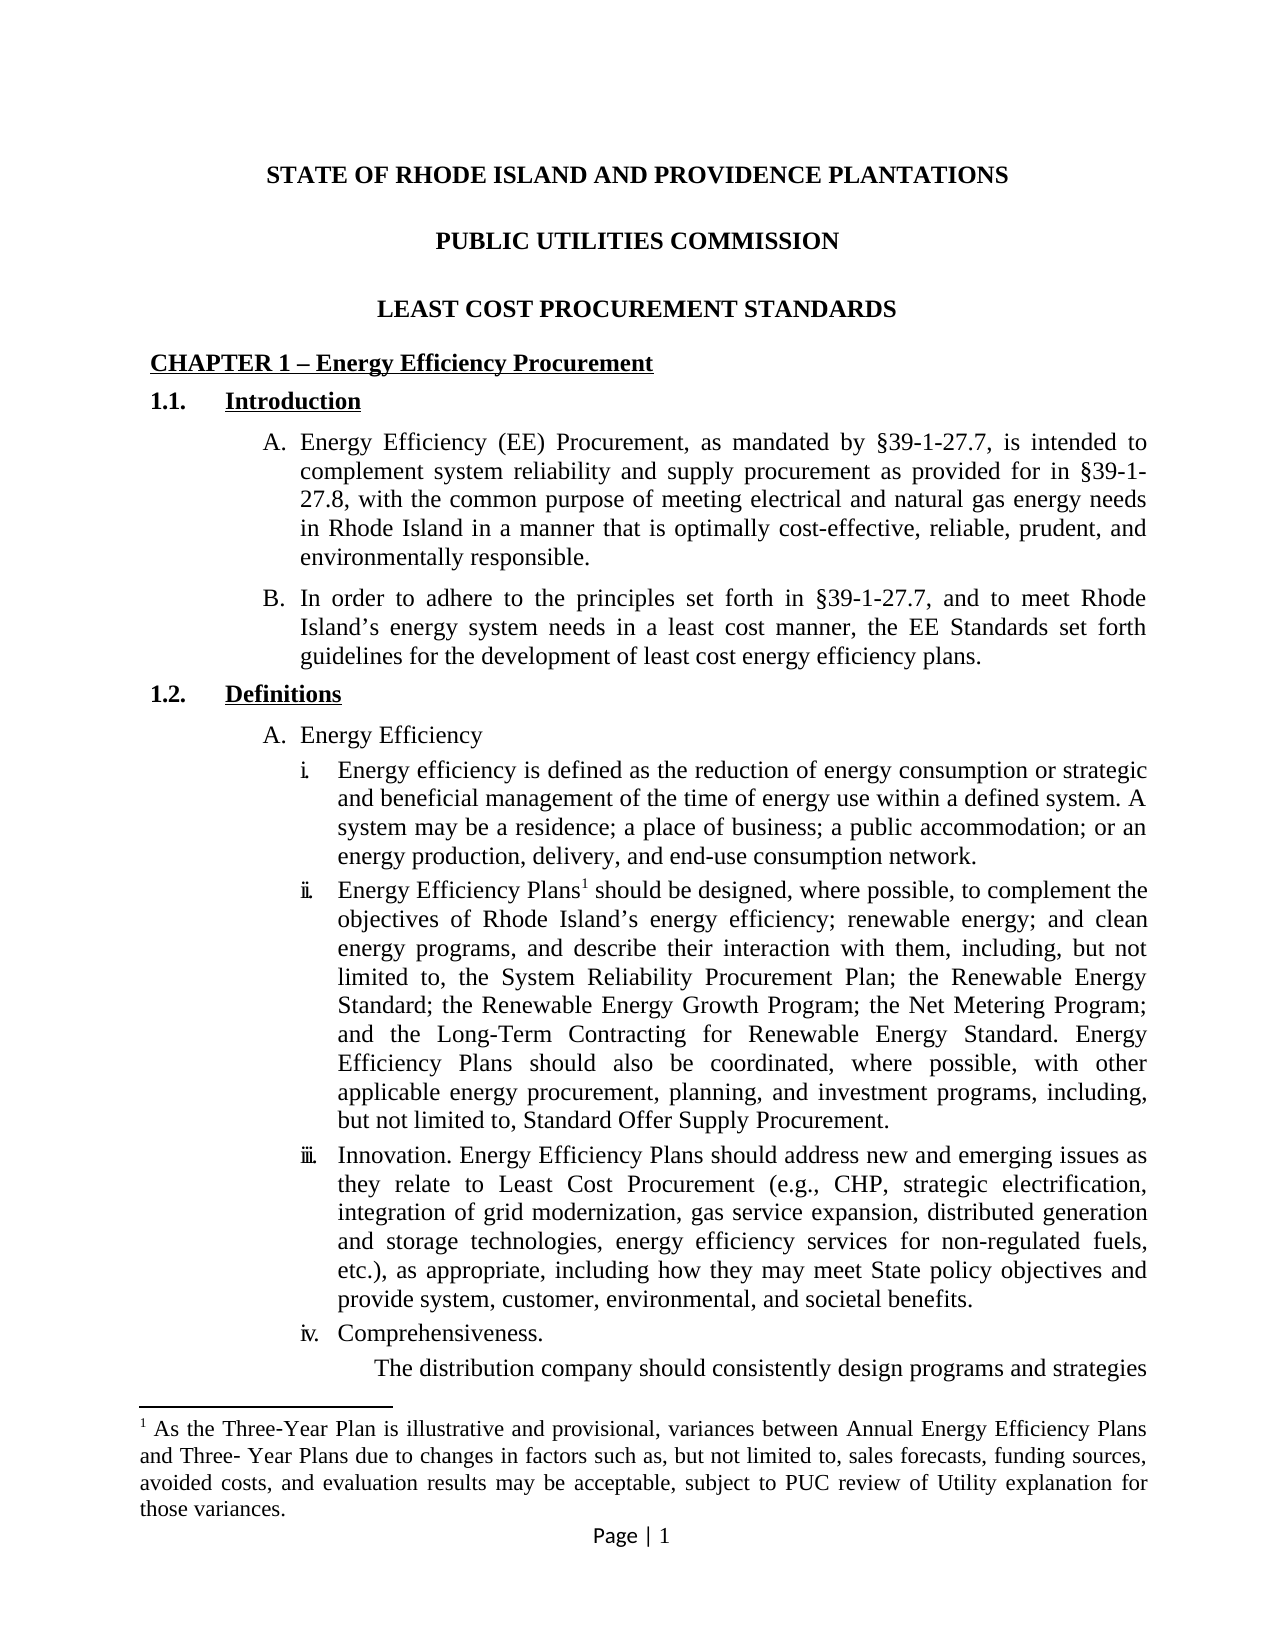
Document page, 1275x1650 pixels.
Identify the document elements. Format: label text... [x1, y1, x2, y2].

subtitle Introduction [150, 386, 1148, 414]
subtitle Energy Efficiency [262, 720, 1148, 749]
subtitle STATE OF RHODE ISLAND AND PROVIDENCE PLANTATIONS PUBLIC UTILITIES COMMISSION [265, 160, 1010, 255]
text Innovation. Energy Efficiency Plans should address new and emerging issues as they relate to Least Cost Procurement (e.g., CHP, strategic electrification, integration of grid modernization, gas service expansion, distributed generation and storage technologies, energy efficiency services for non-regulated fuels, etc.), as appropriate, including how they may meet State policy objectives and provide system, customer, environmental, and societal benefits. [300, 1140, 1148, 1312]
text LEAST COST PROCUREMENT STANDARDS [264, 294, 1010, 323]
text Comprehensiveness. [300, 1318, 1148, 1347]
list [374, 1353, 1148, 1381]
subtitle Energy Efficiency (EE) Procurement, as mandated by §39-1-27.7, is intended to complement system reliability and supply procurement as provided for in §39-1-27.8, with the common purpose of meeting electrical and natural gas energy needs in Rhode Island in a manner that is optimally cost-effective, reliable, prudent, and environmentally responsible. [262, 427, 1148, 571]
title CHAPTER 1 – Energy Efficiency Procurement [150, 348, 1148, 376]
text Energy efficiency is defined as the reduction of energy consumption or strategic and beneficial management of the time of energy use within a defined system. A system may be a residence; a place of business; a public accommodation; or an energy production, delivery, and end-use consumption network. [300, 755, 1148, 870]
text Energy Efficiency Plans should be designed, where possible, to complement the objectives of Rhode Island’s energy efficiency; renewable energy; and clean energy programs, and describe their interaction with them, including, but not limited to, the System Reliability Procurement Plan; the Renewable Energy Standard; the Renewable Energy Growth Program; the Net Metering Program; and the Long-Term Contracting for Renewable Energy Standard. Energy Efficiency Plans should also be coordinated, where possible, with other applicable energy procurement, planning, and investment programs, including, but not limited to, Standard Offer Supply Procurement. [300, 875, 1148, 1134]
subtitle Definitions [150, 679, 1148, 708]
subtitle In order to adhere to the principles set forth in §39-1-27.7, and to meet Rhode Island’s energy system needs in a least cost manner, the EE Standards set forth guidelines for the development of least cost energy efficiency plans. [262, 583, 1148, 669]
